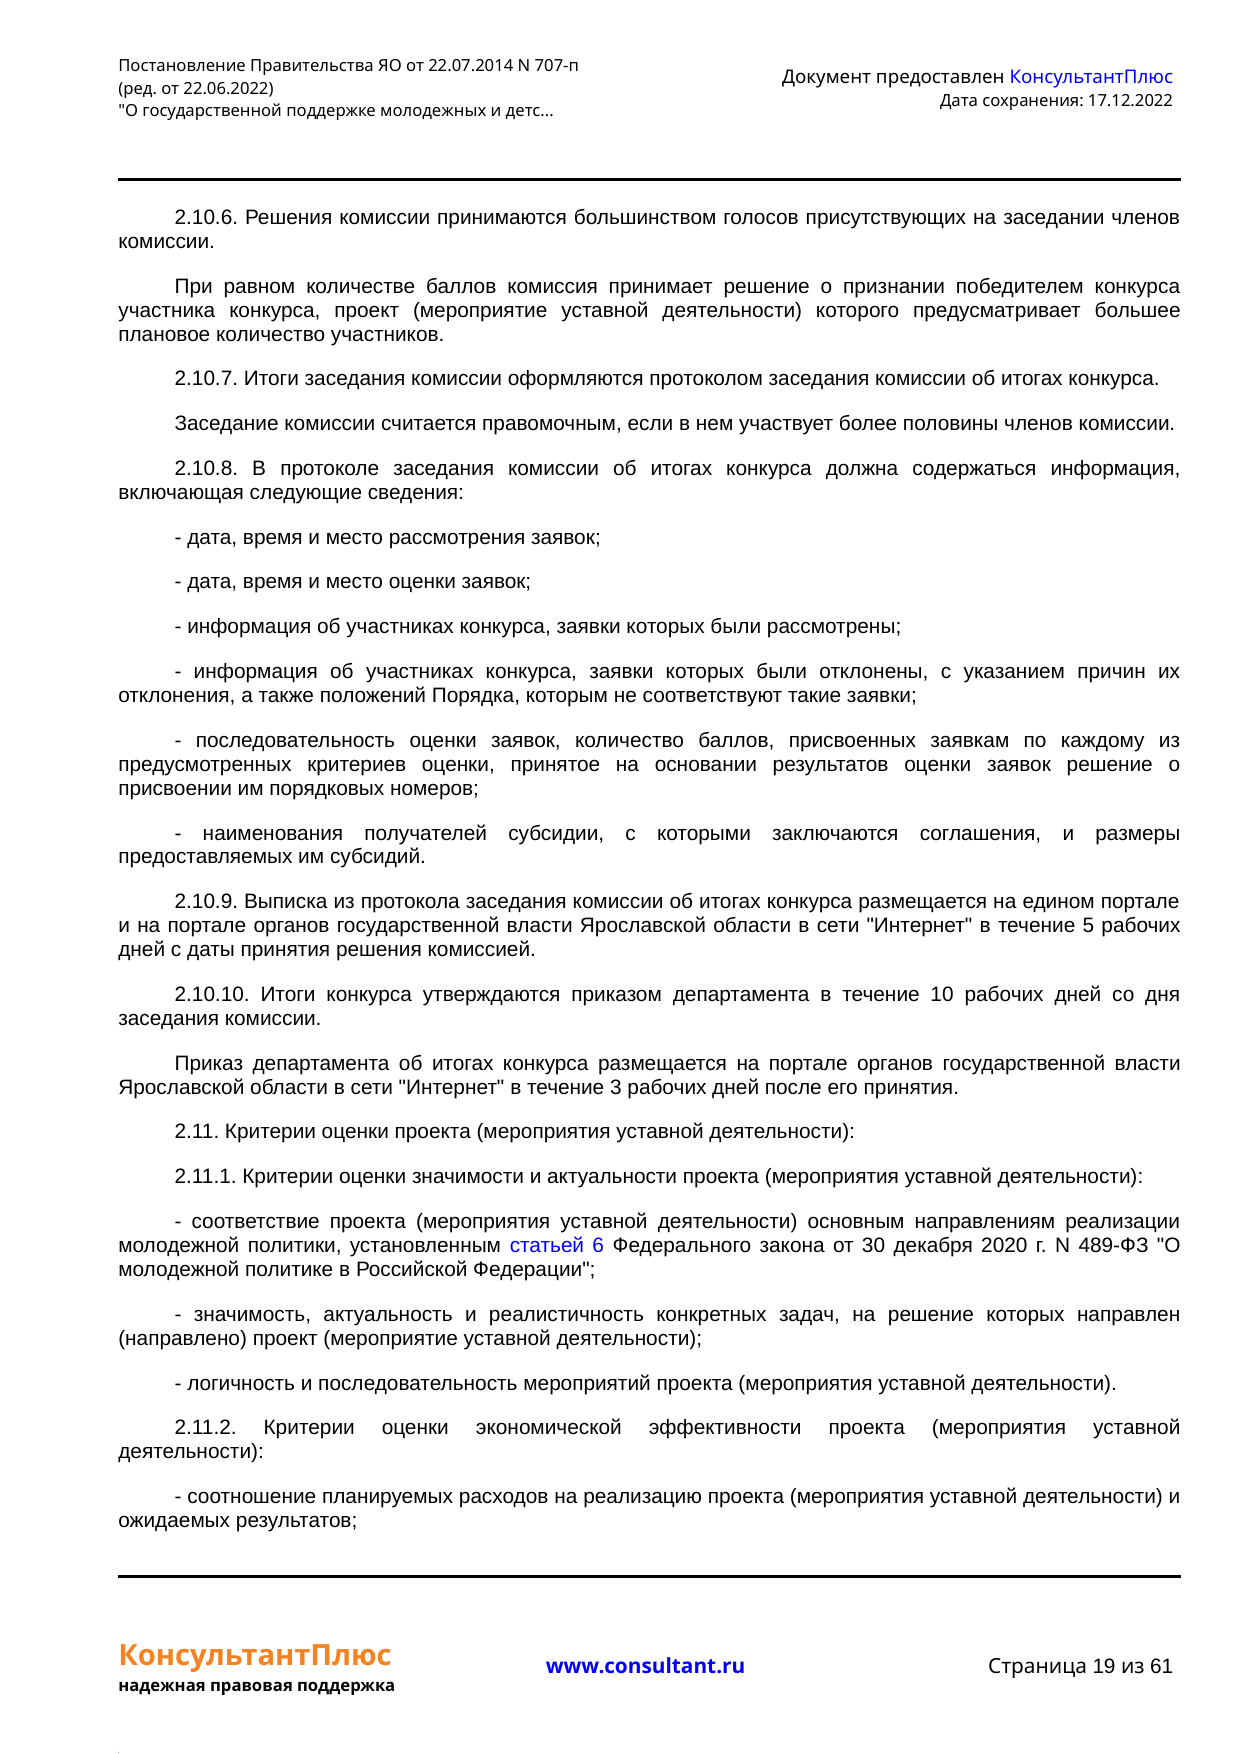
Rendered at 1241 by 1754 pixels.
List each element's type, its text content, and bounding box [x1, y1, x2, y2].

text Приказ департамента об итогах конкурса размещается на портале органов государственной власти Ярославской области в сети "Интернет" в течение 3 рабочих дней после его принятия. [118, 1051, 1181, 1098]
text - дата, время и место рассмотрения заявок; [118, 524, 1181, 548]
text 2.11.1. Критерии оценки значимости и актуальности проекта (мероприятия уставной деятельности): [118, 1164, 1181, 1188]
text - значимость, актуальность и реалистичность конкретных задач, на решение которых направлен (направлено) проект (мероприятие уставной деятельности); [118, 1302, 1181, 1349]
text 2.10.7. Итоги заседания комиссии оформляются протоколом заседания комиссии об итогах конкурса. [118, 366, 1181, 390]
text - логичность и последовательность мероприятий проекта (мероприятия уставной деятельности). [118, 1370, 1181, 1394]
text 2.10.10. Итоги конкурса утверждаются приказом департамента в течение 10 рабочих дней со дня заседания комиссии. [118, 982, 1181, 1030]
text - последовательность оценки заявок, количество баллов, присвоенных заявкам по каждому из предусмотренных критериев оценки, принятое на основании результатов оценки заявок решение о присвоении им порядковых номеров; [118, 728, 1181, 799]
text 2.11.2. Критерии оценки экономической эффективности проекта (мероприятия уставной деятельности): [118, 1415, 1181, 1463]
text Заседание комиссии считается правомочным, если в нем участвует более половины членов комиссии. [118, 411, 1181, 435]
text При равном количестве баллов комиссия принимает решение о признании победителем конкурса участника конкурса, проект (мероприятие уставной деятельности) которого предусматривает большее плановое количество участников. [118, 273, 1181, 345]
text - информация об участниках конкурса, заявки которых были отклонены, с указанием причин их отклонения, а также положений Порядка, которым не соответствуют такие заявки; [118, 659, 1181, 707]
text - наименования получателей субсидии, с которыми заключаются соглашения, и размеры предоставляемых им субсидий. [118, 820, 1181, 868]
text - дата, время и место оценки заявок; [118, 569, 1181, 593]
text - соответствие проекта (мероприятия уставной деятельности) основным направлениям реализации молодежной политики, установленным статьей 6 Федерального закона от 30 декабря 2020 г. N 489-ФЗ "О молодежной политике в Российской Федерации"; [118, 1209, 1181, 1281]
text - информация об участниках конкурса, заявки которых были рассмотрены; [118, 614, 1181, 638]
text 2.10.9. Выписка из протокола заседания комиссии об итогах конкурса размещается на едином портале и на портале органов государственной власти Ярославской области в сети "Интернет" в течение 5 рабочих дней с даты принятия решения комиссией. [118, 889, 1181, 961]
text 2.10.6. Решения комиссии принимаются большинством голосов присутствующих на заседании членов комиссии. [118, 205, 1181, 253]
text 2.10.8. В протоколе заседания комиссии об итогах конкурса должна содержаться информация, включающая следующие сведения: [118, 456, 1181, 504]
text - соотношение планируемых расходов на реализацию проекта (мероприятия уставной деятельности) и ожидаемых результатов; [118, 1484, 1181, 1532]
text 2.11. Критерии оценки проекта (мероприятия уставной деятельности): [118, 1119, 1181, 1143]
